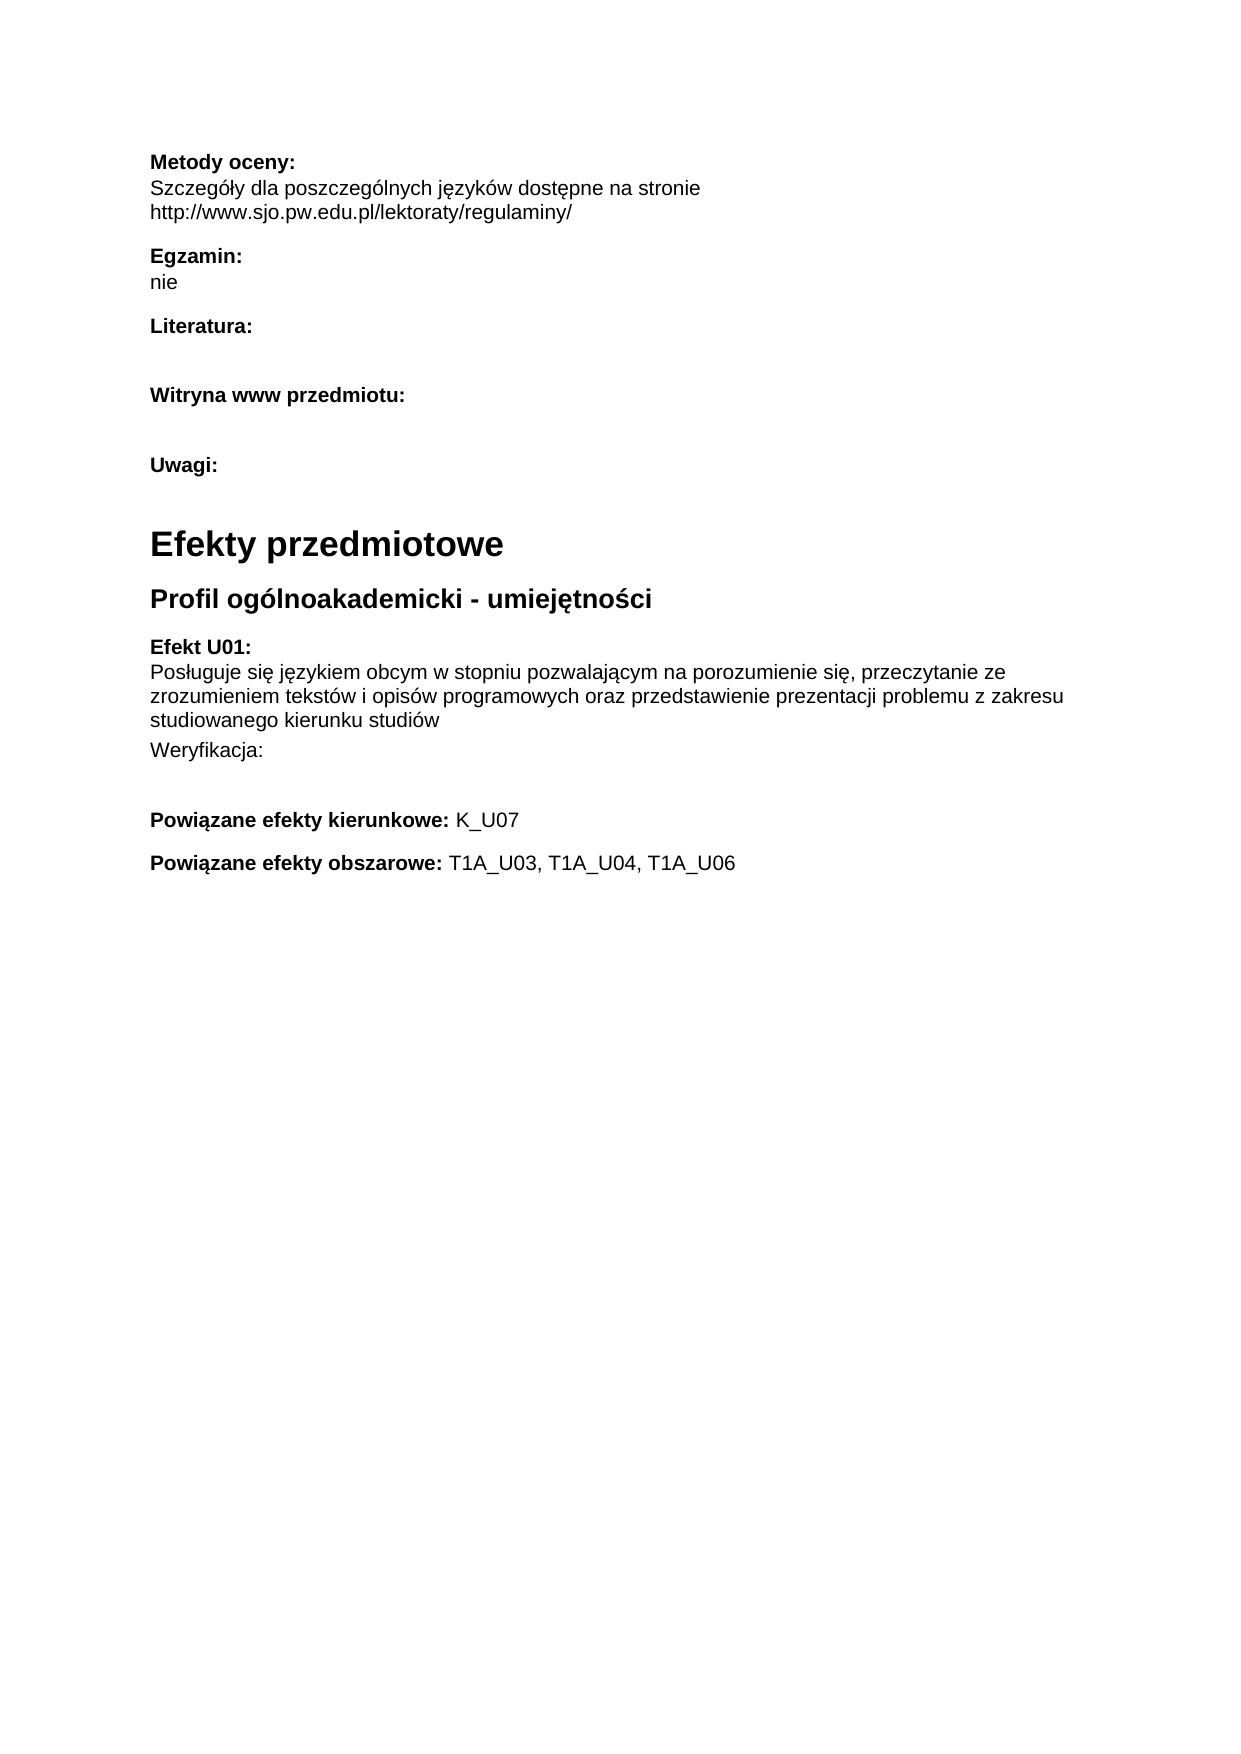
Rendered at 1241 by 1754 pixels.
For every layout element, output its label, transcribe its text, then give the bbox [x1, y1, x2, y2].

text Powiązane efekty kierunkowe: K_U07 [150, 807, 1090, 831]
text Posługuje się językiem obcym w stopniu pozwalającym na porozumienie się, przeczytanie ze zrozumieniem tekstów i opisów programowych oraz przedstawienie prezentacji problemu z zakresu studiowanego kierunku studiów [150, 659, 1090, 731]
text Weryfikacja: [150, 738, 1090, 762]
text Witryna www przedmiotu: [150, 383, 1090, 407]
subtitle Profil ogólnoakademicki - umiejętności [150, 583, 1090, 615]
text Powiązane efekty obszarowe: T1A_U03, T1A_U04, T1A_U06 [150, 851, 1090, 875]
text Egzamin: [150, 244, 1090, 268]
text Metody oceny: [150, 150, 1090, 174]
text Literatura: [150, 313, 1090, 337]
text Uwagi: [150, 453, 1090, 477]
text Efekt U01: [150, 634, 1090, 658]
subtitle Efekty przedmiotowe [150, 523, 1090, 564]
text nie [150, 270, 1090, 294]
text Szczegóły dla poszczególnych języków dostępne na stronie http://www.sjo.pw.edu.pl/lektoraty/regulaminy/ [150, 176, 1090, 224]
